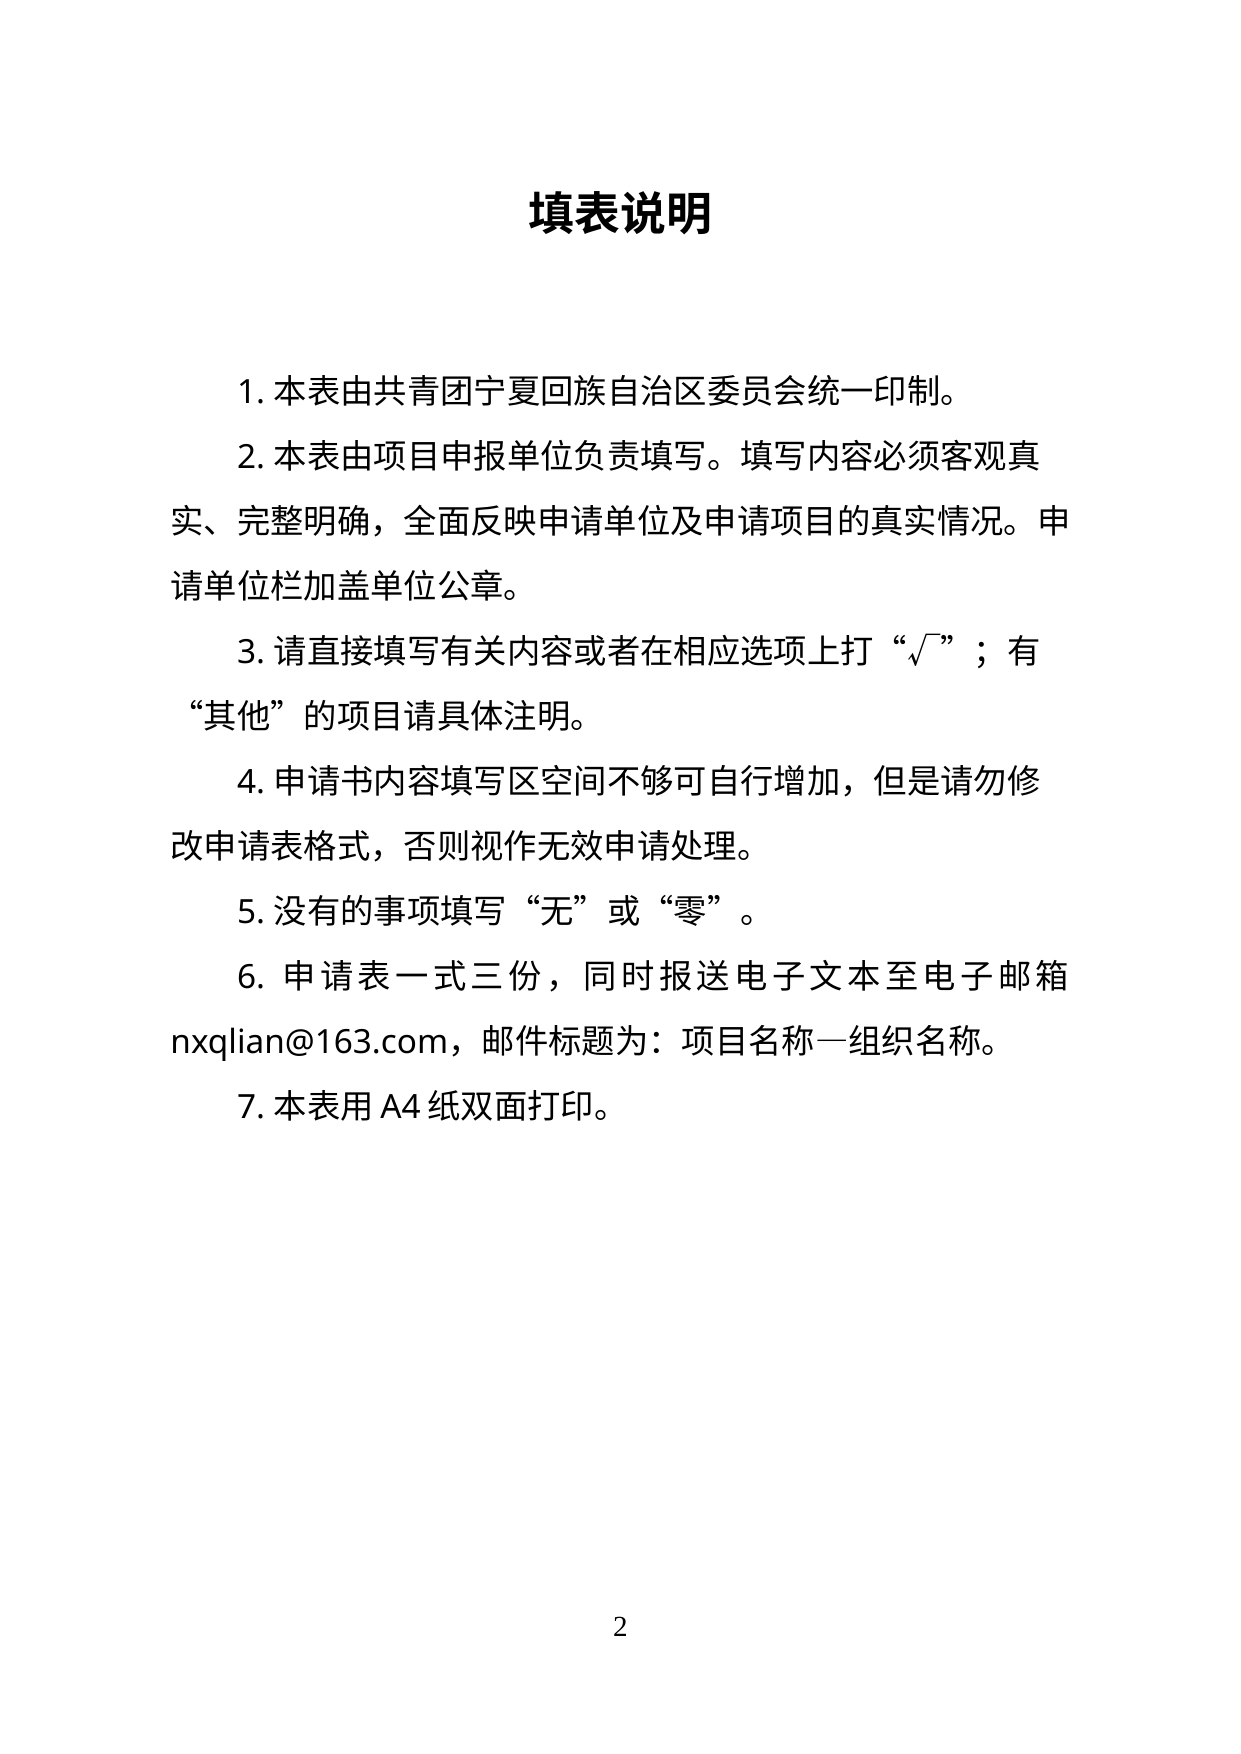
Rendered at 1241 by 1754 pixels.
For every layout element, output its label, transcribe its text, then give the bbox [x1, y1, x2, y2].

text 2. 本表由项目申报单位负责填写。填写内容必须客观真实、完整明确，全面反映申请单位及申请项目的真实情况。申请单位栏加盖单位公章。 [170, 422, 1070, 617]
text 5. 没有的事项填写“无”或“零”。 [170, 877, 1070, 942]
text 1. 本表由共青团宁夏回族自治区委员会统一印制。 [170, 357, 1070, 422]
text 3. 请直接填写有关内容或者在相应选项上打“√”；有“其他”的项目请具体注明。 [170, 617, 1070, 747]
text 7. 本表用A4纸双面打印。 [170, 1072, 1070, 1137]
text 4. 申请书内容填写区空间不够可自行增加，但是请勿修改申请表格式，否则视作无效申请处理。 [170, 747, 1070, 877]
text 6. 申请表一式三份，同时报送电子文本至电子邮箱nxqlian@163.com，邮件标题为：项目名称—组织名称。 [170, 942, 1070, 1072]
text 填表说明 [170, 162, 1070, 259]
